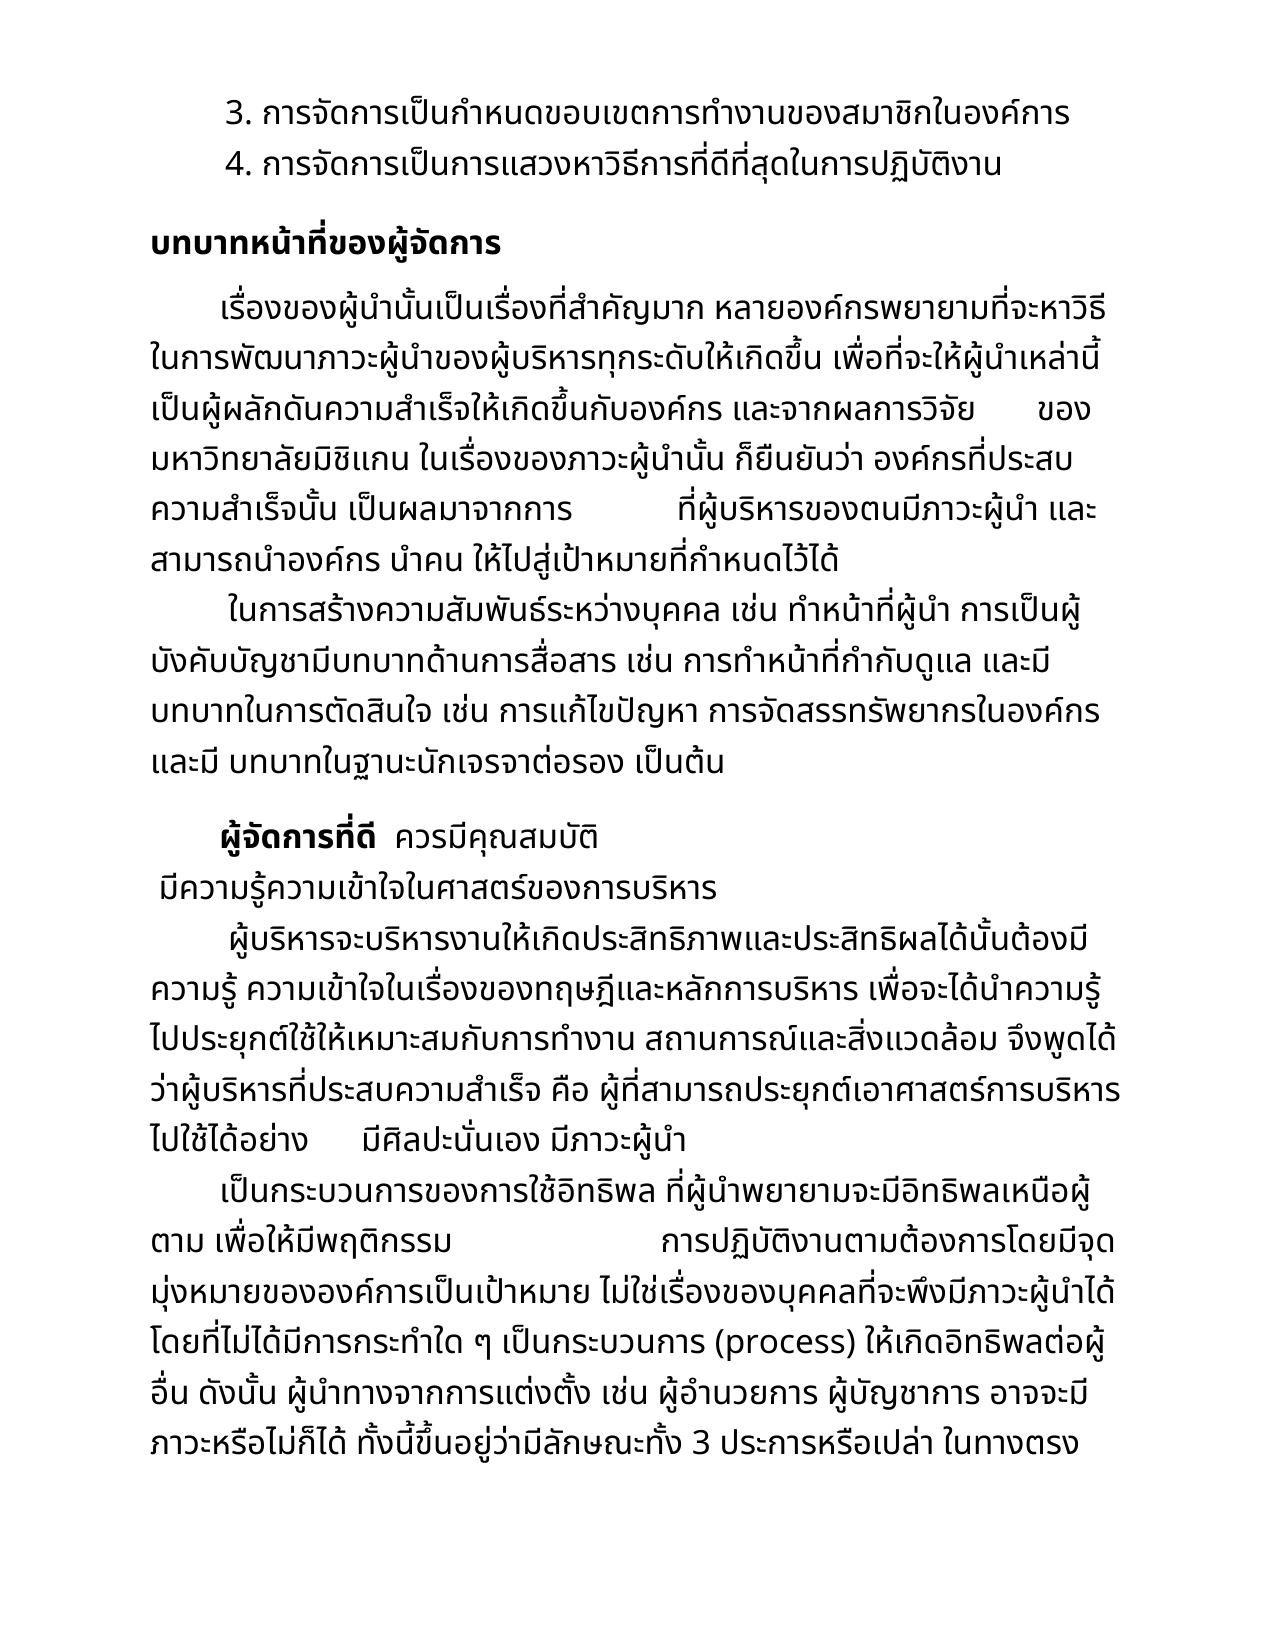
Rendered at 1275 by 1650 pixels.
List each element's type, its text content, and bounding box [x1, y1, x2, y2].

text มีความรู้ความเข้าใจในศาสตร์ของการบริหาร [150, 864, 1125, 914]
text เรื่องของผู้นำนั้นเป็นเรื่องที่สำคัญมาก หลายองค์กรพยายามที่จะหาวิธีในการพัฒนาภาวะผู้นำของผู้บริหารทุกระดับให้เกิดขึ้น เพื่อที่จะให้ผู้นำเหล่านี้ เป็นผู้ผลักดันความสำเร็จให้เกิดขึ้นกับองค์กร และจากผลการวิจัย ของมหาวิทยาลัยมิชิแกน ในเรื่องของภาวะผู้นำนั้น ก็ยืนยันว่า องค์กรที่ประสบความสำเร็จนั้น เป็นผลมาจากการ ที่ผู้บริหารของตนมีภาวะผู้นำ และสามารถนำองค์กร นำคน ให้ไปสู่เป้าหมายที่กำหนดไว้ได้ [150, 283, 1125, 586]
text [150, 1167, 1125, 1470]
text 3. การจัดการเป็นกำหนดขอบเขตการทำงานของสมาชิกในองค์การ [150, 89, 1125, 139]
text 4. การจัดการเป็นการแสวงหาวิธีการที่ดีที่สุดในการปฏิบัติงาน [150, 139, 1125, 190]
text ผู้จัดการที่ดี ควรมีคุณสมบัติ [150, 813, 1125, 864]
text ผู้บริหารจะบริหารงานให้เกิดประสิทธิภาพและประสิทธิผลได้นั้นต้องมีความรู้ ความเข้าใจในเรื่องของทฤษฎีและหลักการบริหาร เพื่อจะได้นำความรู้ไปประยุกต์ใช้ให้เหมาะสมกับการทำงาน สถานการณ์และสิ่งแวดล้อม จึงพูดได้ว่าผู้บริหารที่ประสบความสำเร็จ คือ ผู้ที่สามารถประยุกต์เอาศาสตร์การบริหารไปใช้ได้อย่าง มีศิลปะนั่นเอง มีภาวะผู้นำ [150, 914, 1125, 1167]
text ในการสร้างความสัมพันธ์ระหว่างบุคคล เช่น ทำหน้าที่ผู้นำ การเป็นผู้บังคับบัญชามีบทบาทด้านการสื่อสาร เช่น การทำหน้าที่กำกับดูแล และมีบทบาทในการตัดสินใจ เช่น การแก้ไขปัญหา การจัดสรรทรัพยากรในองค์กร และมี บทบาทในฐานะนักเจรจาต่อรอง เป็นต้น [150, 586, 1125, 788]
text บทบาทหน้าที่ของผู้จัดการ [150, 219, 1125, 269]
